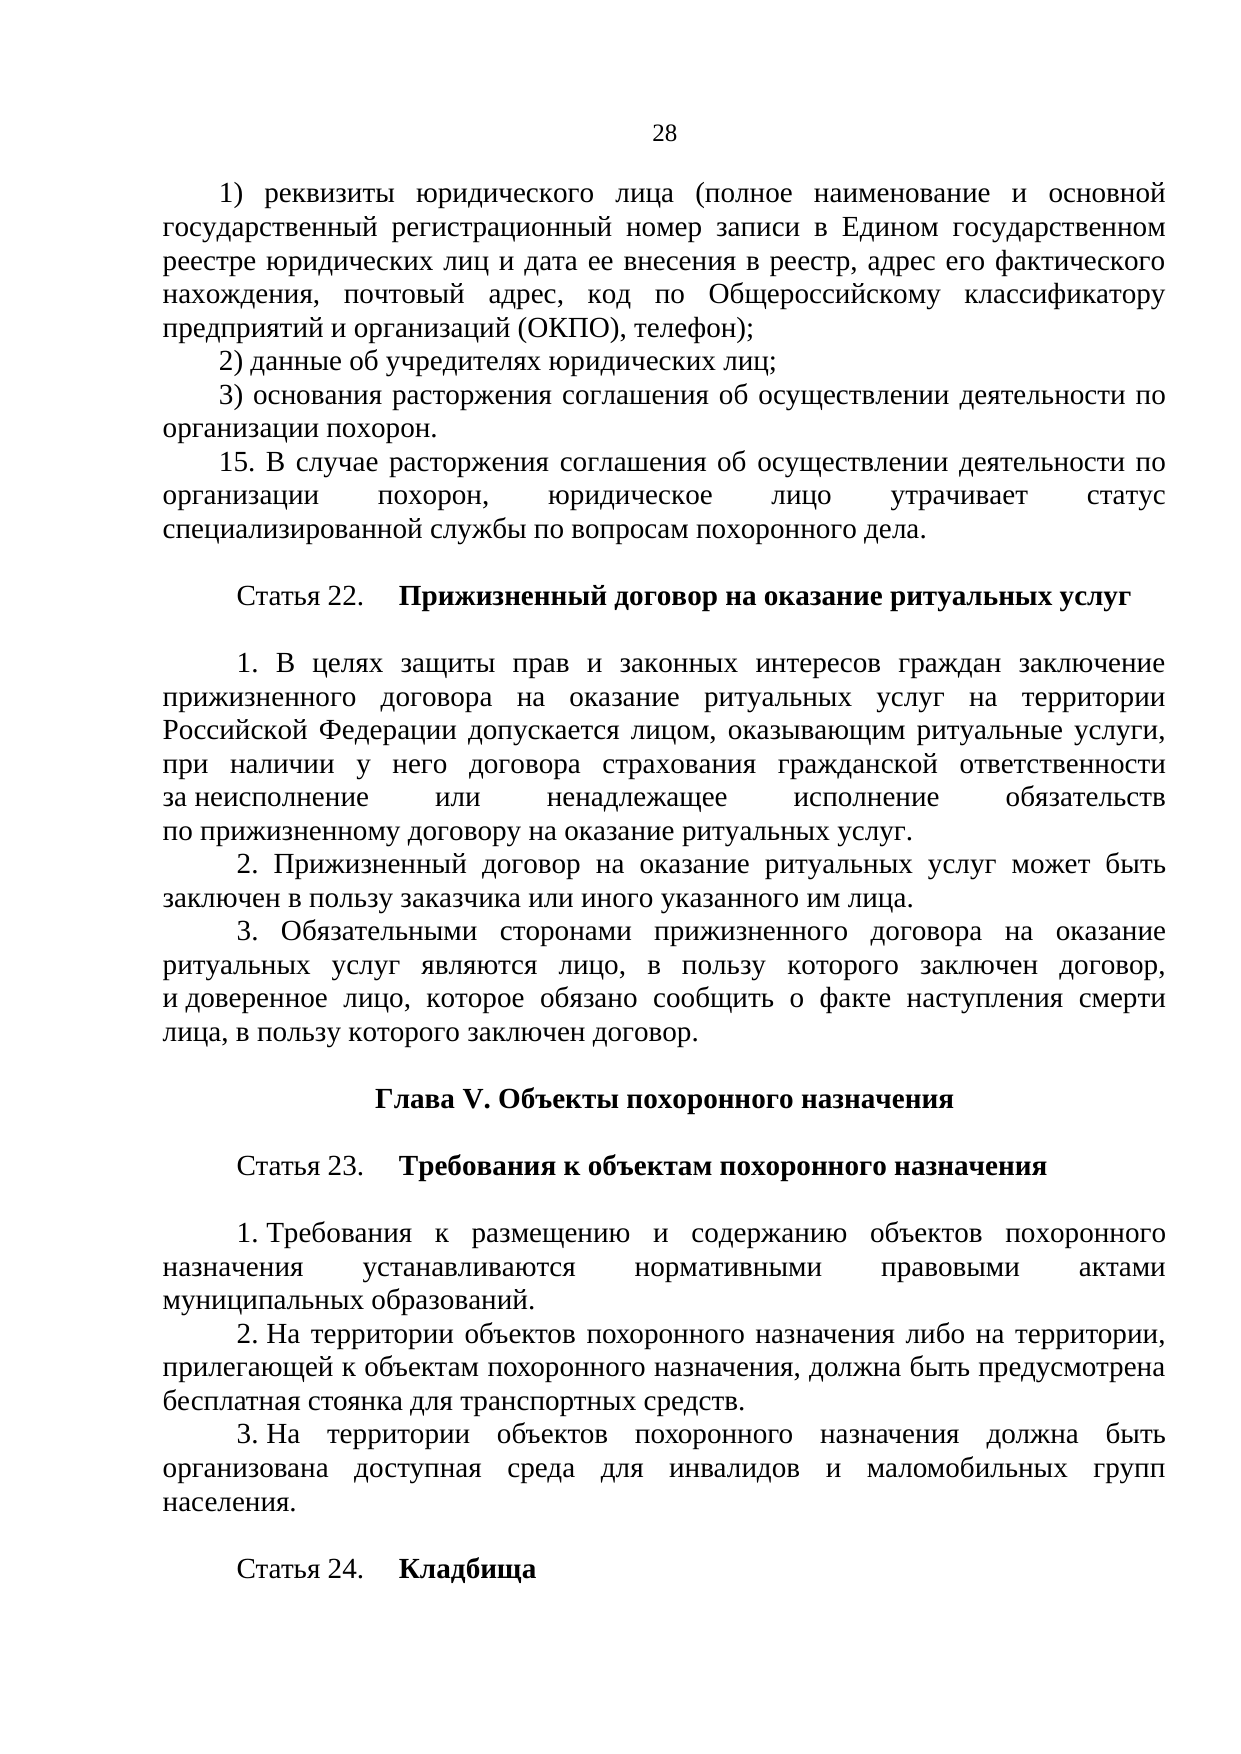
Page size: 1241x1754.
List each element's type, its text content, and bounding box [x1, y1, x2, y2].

list Требования к размещению и содержанию объектов похоронного назначения устанавливаются нормативными правовыми актами муниципальных образований. [162, 1215, 1167, 1316]
text 1. В целях защиты прав и законных интересов граждан заключение прижизненного договора на оказание ритуальных услуг на территории Российской Федерации допускается лицом, оказывающим ритуальные услуги, при наличии у него договора страхования гражданской ответственности за неисполнение или ненадлежащее исполнение обязательств по прижизненному договору на оказание ритуальных услуг. [162, 645, 1167, 846]
text 15. В случае расторжения соглашения об осуществлении деятельности по организации похорон, юридическое лицо утрачивает статус специализированной службы по вопросам похоронного дела. [162, 444, 1167, 544]
text 2) данные об учредителях юридических лиц; [162, 343, 1167, 377]
list На территории объектов похоронного назначения либо на территории, прилегающей к объектам похоронного назначения, должна быть предусмотрена бесплатная стоянка для транспортных средств. [162, 1316, 1167, 1417]
list На территории объектов похоронного назначения должна быть организована доступная среда для инвалидов и маломобильных групп населения. [162, 1417, 1167, 1517]
text 3. Обязательными сторонами прижизненного договора на оказание ритуальных услуг являются лицо, в пользу которого заключен договор, и доверенное лицо, которое обязано сообщить о факте наступления смерти лица, в пользу которого заключен договор. [162, 913, 1167, 1048]
text 3) основания расторжения соглашения об осуществлении деятельности по организации похорон. [162, 377, 1167, 444]
text 2. Прижизненный договор на оказание ритуальных услуг может быть заключен в пользу заказчика или иного указанного им лица. [162, 846, 1167, 913]
text 1) реквизиты юридического лица (полное наименование и основной государственный регистрационный номер записи в Едином государственном реестре юридических лиц и дата ее внесения в реестр, адрес его фактического нахождения, почтовый адрес, код по Общероссийскому классификатору предприятий и организаций (ОКПО), телефон); [162, 176, 1167, 343]
text Глава V. Объекты похоронного назначения [162, 1081, 1167, 1115]
text Статья 24. Кладбища [236, 1551, 1167, 1584]
text Статья 23. Требования к объектам похоронного назначения [236, 1148, 1167, 1182]
text Статья 22. Прижизненный договор на оказание ритуальных услуг [236, 578, 1167, 612]
